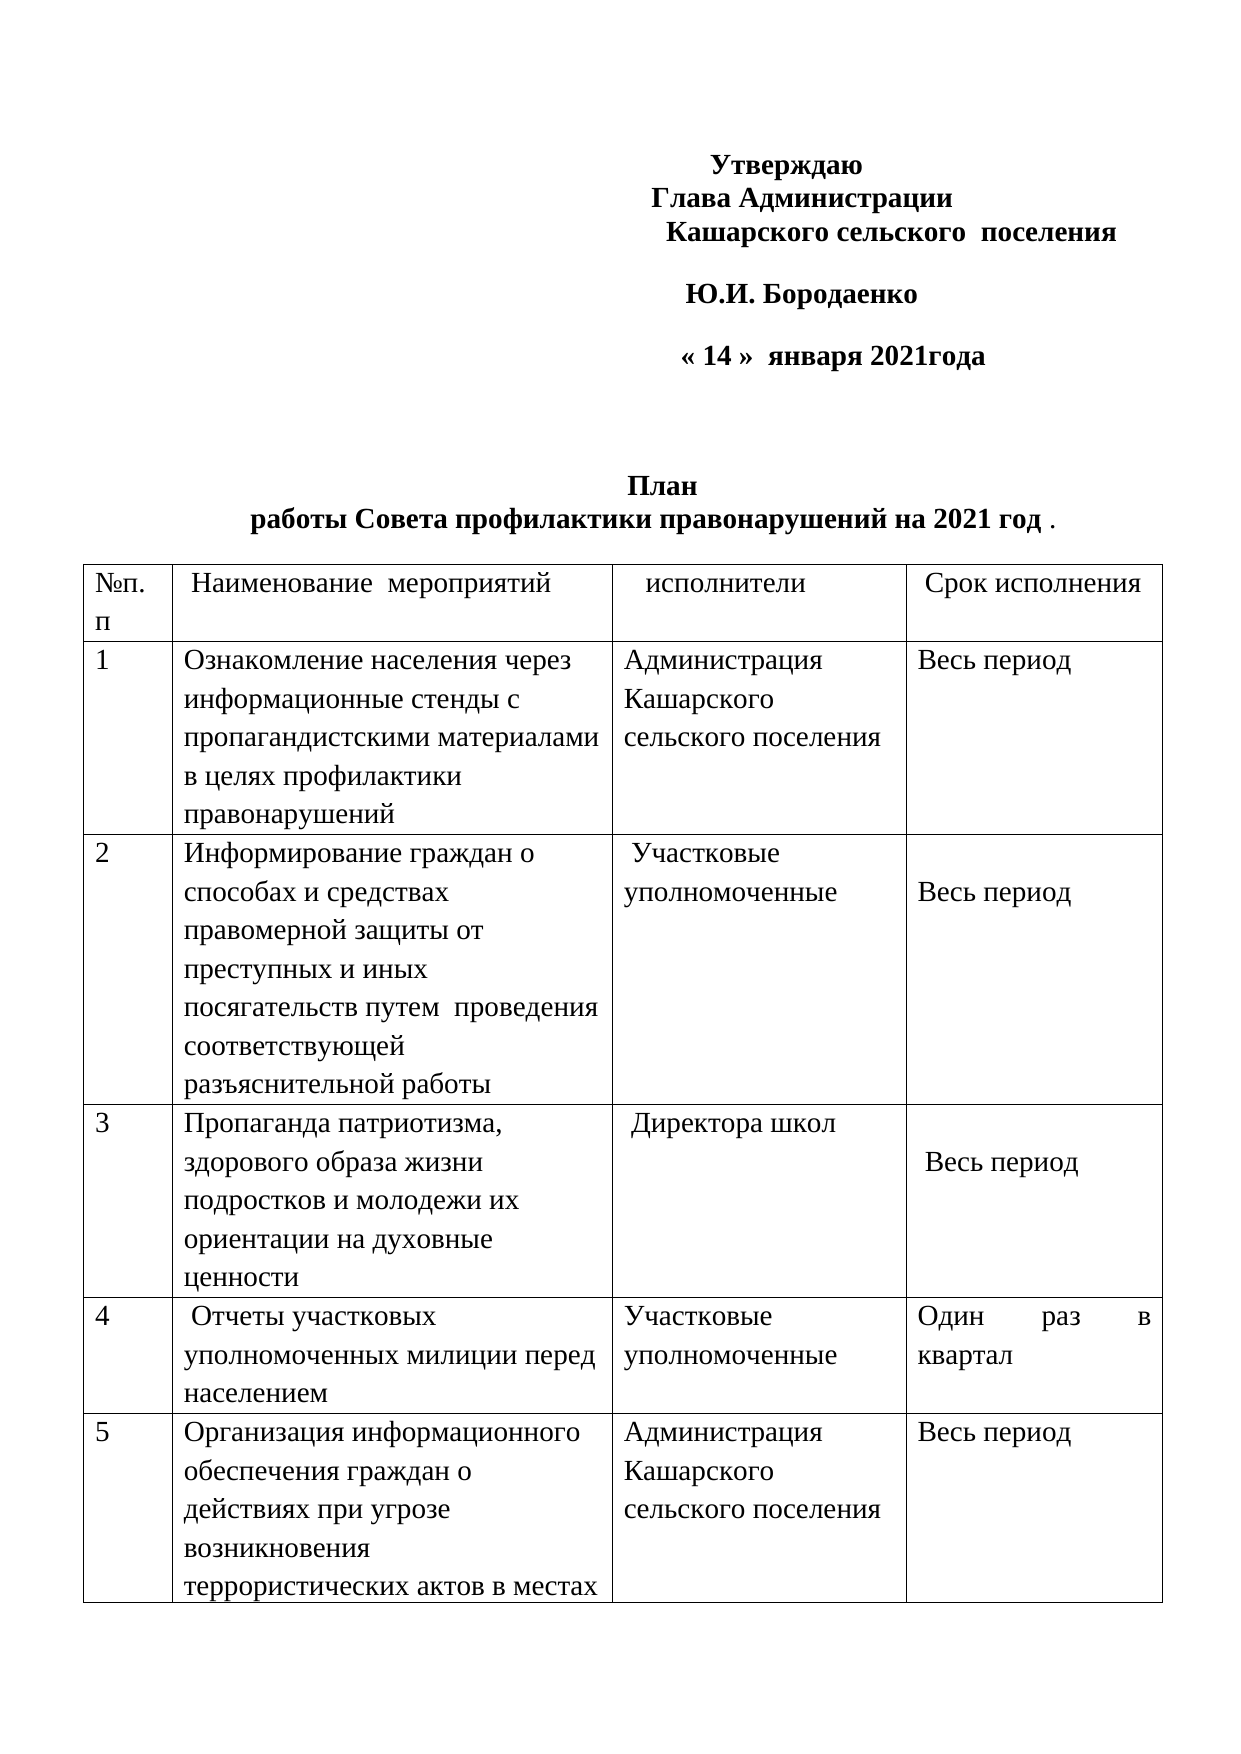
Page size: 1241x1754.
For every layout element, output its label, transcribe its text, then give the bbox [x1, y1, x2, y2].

text работы Совета профилактики правонарушений на 2021 год . [177, 501, 1152, 535]
table_cell Директора школ [613, 1105, 906, 1297]
table_cell Участковые уполномоченные [613, 835, 906, 1104]
table_cell 4 [84, 1298, 172, 1413]
table_cell Участковые уполномоченные [613, 1298, 906, 1413]
table_cell Весь период [907, 1105, 1162, 1297]
table_cell Весь период [907, 642, 1162, 834]
table_header Наименование мероприятий [173, 565, 612, 641]
text Кашарского сельского поселения [177, 214, 1152, 247]
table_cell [173, 1414, 612, 1602]
text Глава Администрации [177, 180, 1152, 214]
table_header Срок исполнения [907, 565, 1162, 641]
table_cell Один раз в квартал [907, 1298, 1162, 1413]
table_cell 2 [84, 835, 172, 1104]
table_cell Отчеты участковых уполномоченных милиции перед населением [173, 1298, 612, 1413]
text План [546, 468, 1152, 501]
table_header №п.п [84, 565, 172, 641]
text Утверждаю [177, 147, 1152, 180]
text « 14 » января 2021года [177, 338, 1152, 372]
table_cell Информирование граждан о способах и средствах правомерной защиты от преступных и иных посягательств путем проведения соответствующей разъяснительной работы [173, 835, 612, 1104]
table_cell Ознакомление населения через информационные стенды с пропагандистскими материалами в целях профилактики правонарушений [173, 642, 612, 834]
table_cell Администрация Кашарского сельского поселения [613, 642, 906, 834]
table_cell 5 [84, 1414, 172, 1602]
table_cell Весь период [907, 835, 1162, 1104]
table_cell Пропаганда патриотизма, здорового образа жизни подростков и молодежи их ориентации на духовные ценности [173, 1105, 612, 1297]
table_cell Весь период [907, 1414, 1162, 1602]
text Ю.И. Бородаенко [620, 276, 1152, 310]
table_cell 1 [84, 642, 172, 834]
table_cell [613, 1414, 906, 1602]
table_cell 3 [84, 1105, 172, 1297]
table_header исполнители [613, 565, 906, 641]
